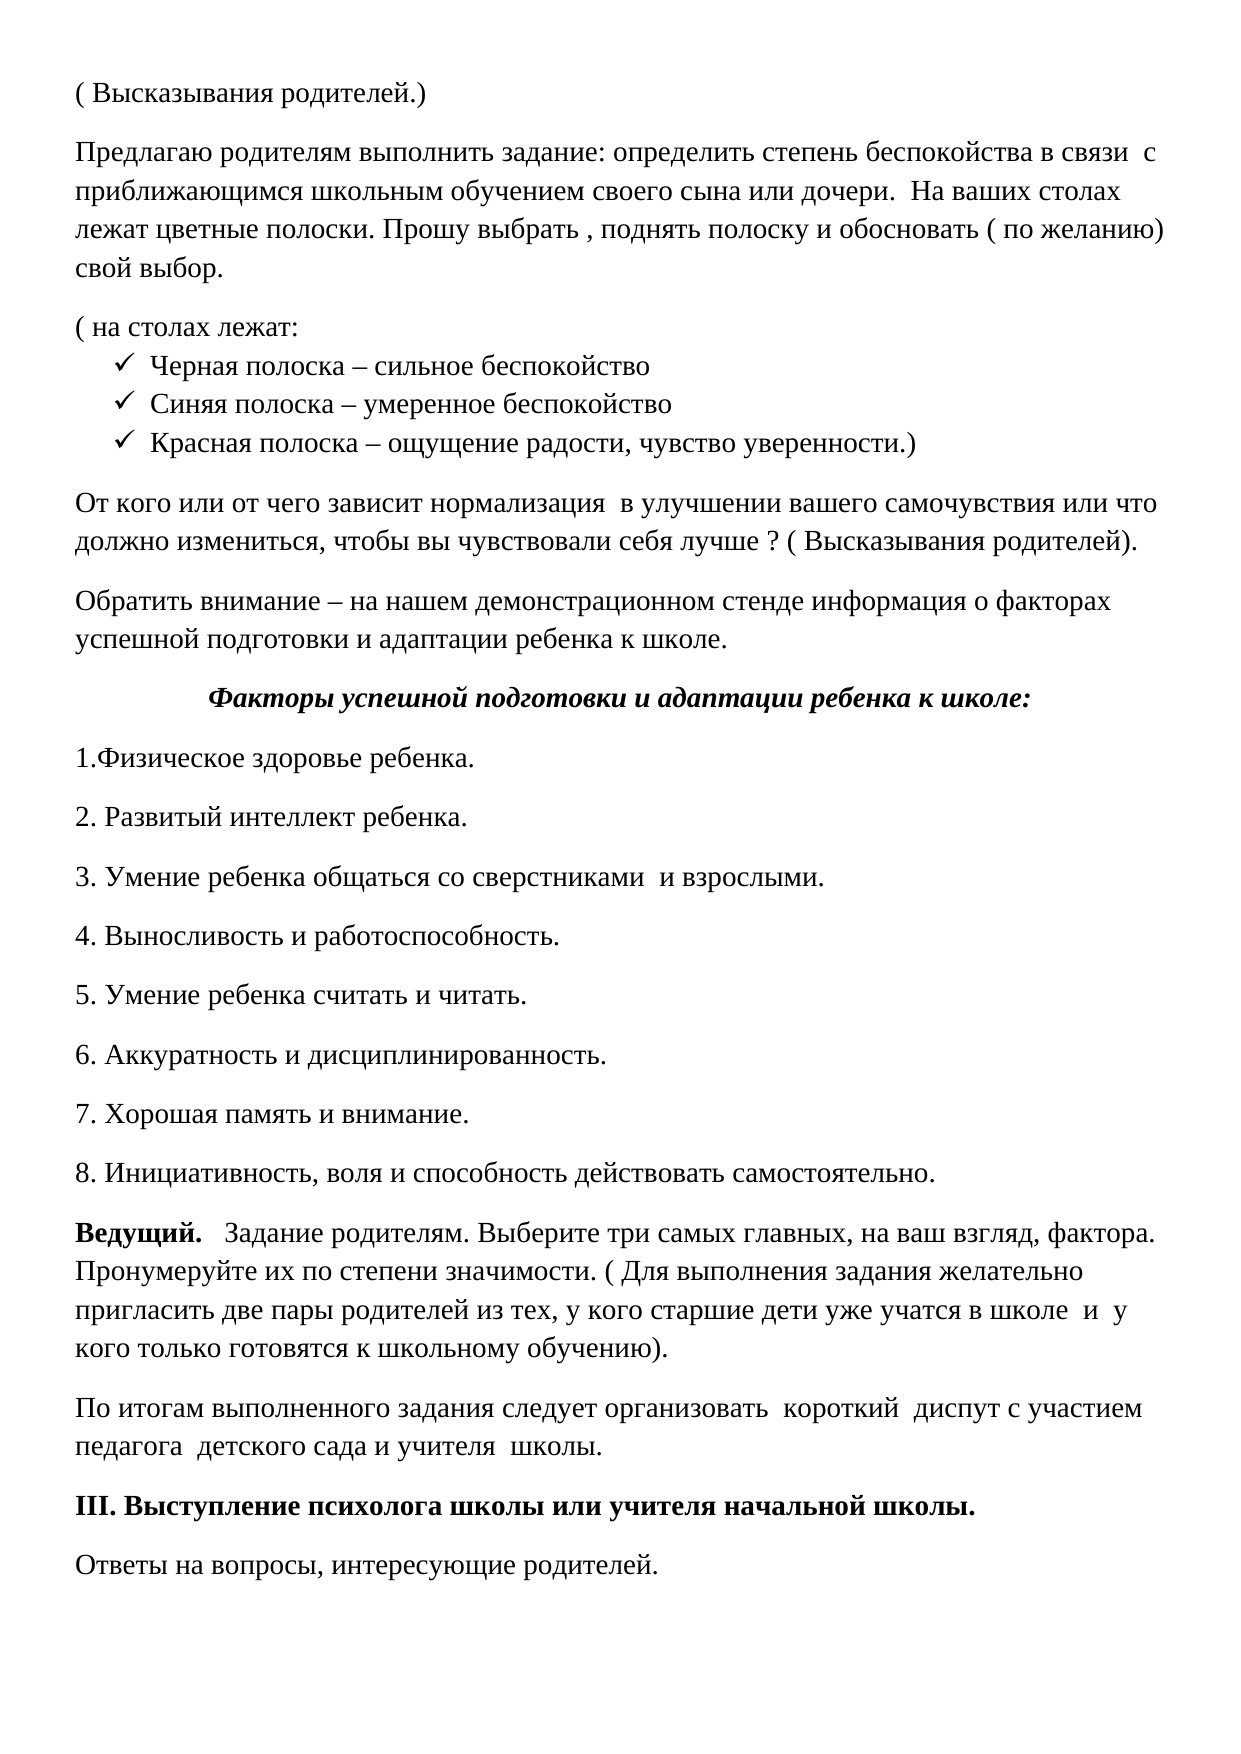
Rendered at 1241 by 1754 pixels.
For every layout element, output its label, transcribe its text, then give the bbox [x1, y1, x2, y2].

list Черная полоска – сильное беспокойство [112, 348, 1165, 382]
text Факторы успешной подготовки и адаптации ребенка к школе: [75, 681, 1165, 714]
text От кого или от чего зависит нормализация в улучшении вашего самочувствия или что должно измениться, чтобы вы чувствовали себя лучше ? ( Высказывания родителей). [75, 485, 1165, 557]
text Обратить внимание – на нашем демонстрационном стенде информация о факторах успешной подготовки и адаптации ребенка к школе. [75, 583, 1165, 655]
text 1.Физическое здоровье ребенка. [75, 740, 1165, 773]
text 8. Инициативность, воля и способность действовать самостоятельно. [75, 1156, 1165, 1189]
text 4. Выносливость и работоспособность. [75, 918, 1165, 952]
text 7. Хорошая память и внимание. [75, 1096, 1165, 1130]
text ( Высказывания родителей.) [75, 75, 1165, 108]
text 6. Аккуратность и дисциплинированность. [75, 1037, 1165, 1070]
text 2. Развитый интеллект ребенка. [75, 799, 1165, 833]
list Синяя полоска – умеренное беспокойство [112, 387, 1165, 420]
text Ответы на вопросы, интересующие родителей. [75, 1547, 1165, 1581]
text ( на столах лежат: [75, 309, 1165, 343]
text 5. Умение ребенка считать и читать. [75, 977, 1165, 1011]
text Ведущий. Задание родителям. Выберите три самых главных, на ваш взгляд, фактора. Пронумеруйте их по степени значимости. ( Для выполнения задания желательно пригласить две пары родителей из тех, у кого старшие дети уже учатся в школе и у кого только готовятся к школьному обучению). [75, 1215, 1165, 1364]
text Предлагаю родителям выполнить задание: определить степень беспокойства в связи с приближающимся школьным обучением своего сына или дочери. На ваших столах лежат цветные полоски. Прошу выбрать , поднять полоску и обосновать ( по желанию) свой выбор. [75, 134, 1165, 283]
text 3. Умение ребенка общаться со сверстниками и взрослыми. [75, 859, 1165, 892]
text По итогам выполненного задания следует организовать короткий диспут с участием педагога детского сада и учителя школы. [75, 1390, 1165, 1462]
text III. Выступление психолога школы или учителя начальной школы. [75, 1488, 1165, 1521]
list Красная полоска – ощущение радости, чувство уверенности.) [112, 425, 1165, 459]
